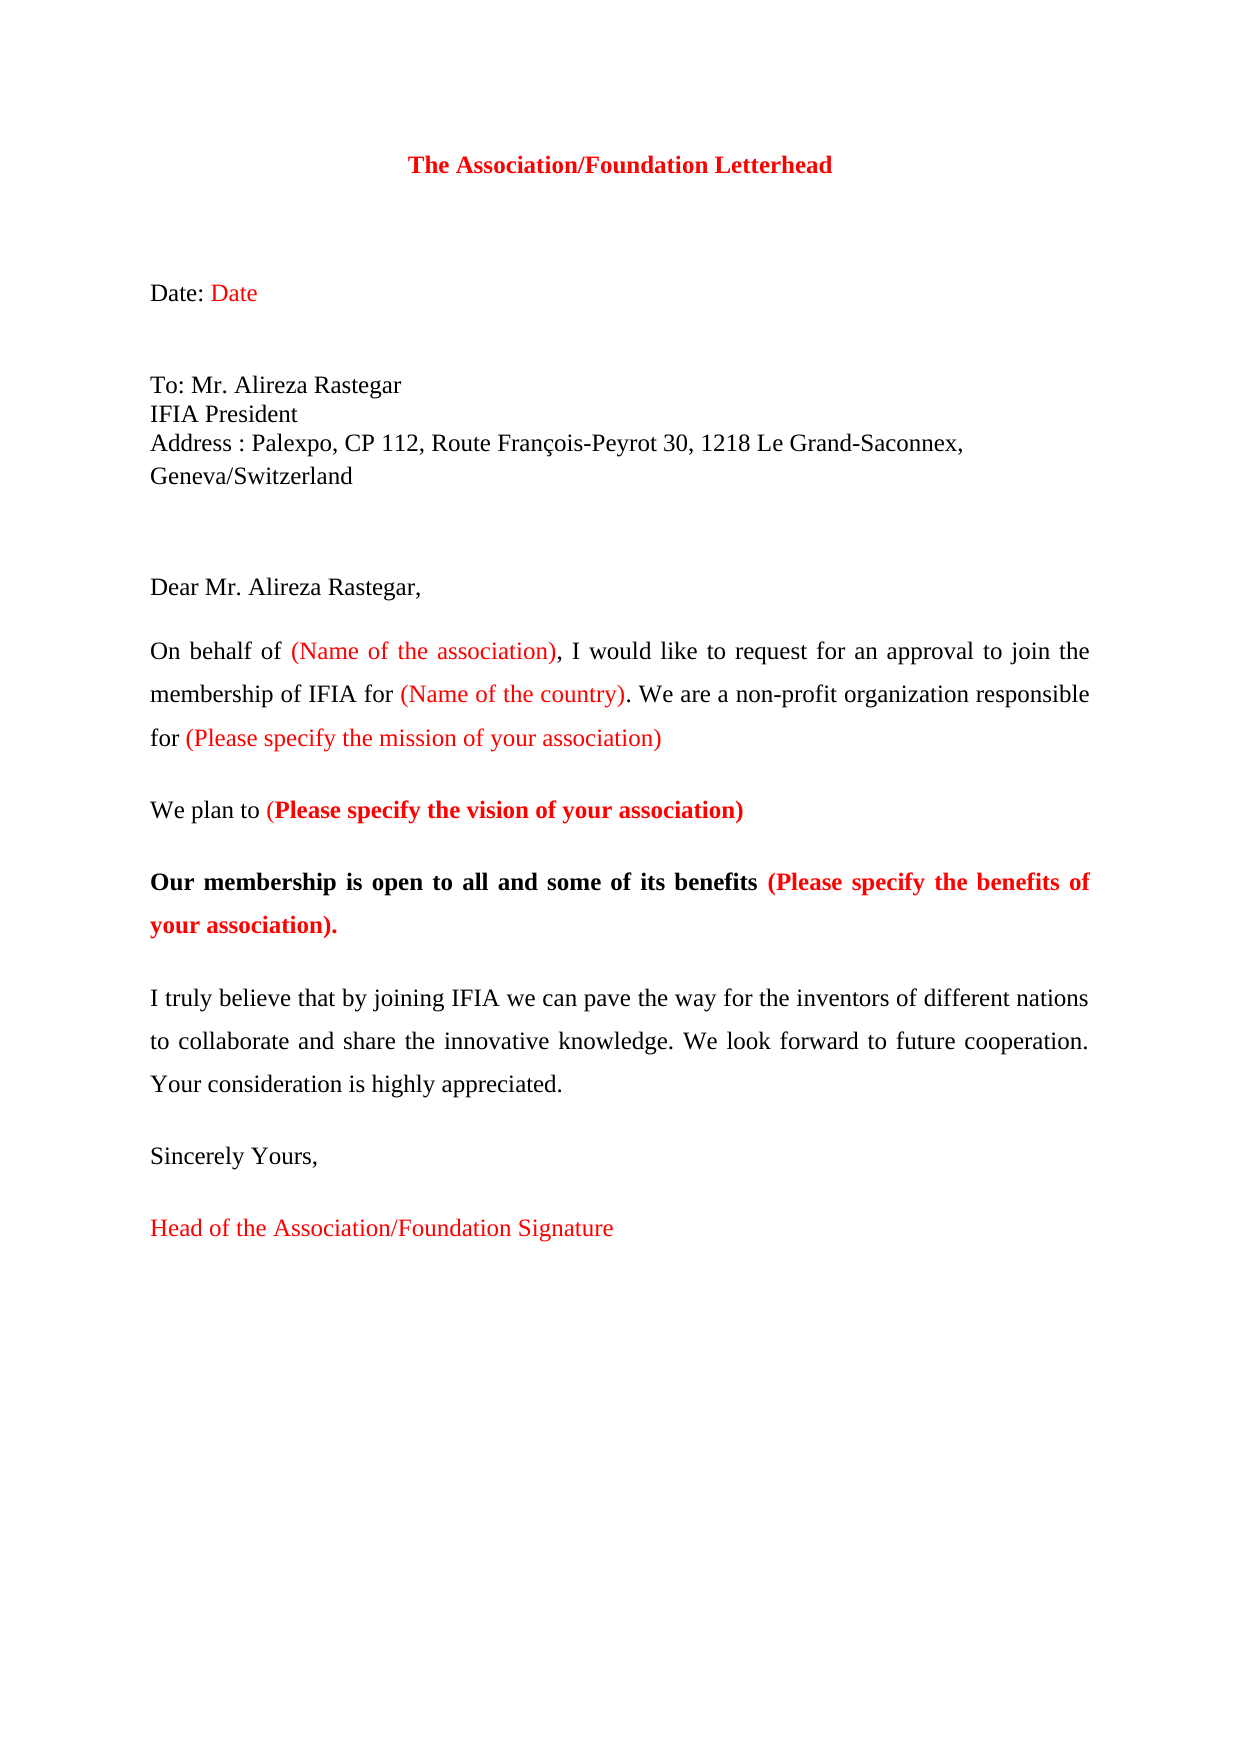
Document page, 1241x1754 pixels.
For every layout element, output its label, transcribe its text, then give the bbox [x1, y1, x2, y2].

text IFIA President [150, 399, 1090, 428]
text On behalf of (Name of the association), I would like to request for an approval to join the membership of IFIA for (Name of the country). We are a non-profit organization responsible for (Please specify the mission of your association) [150, 636, 1090, 751]
subtitle Sincerely Yours, [150, 1141, 1090, 1170]
text Address : Palexpo, CP 112, Route François-Peyrot 30, 1218 Le Grand-Saconnex, Geneva/Switzerland [150, 428, 1090, 490]
text The Association/Foundation Letterhead [150, 150, 1090, 179]
subtitle I truly believe that by joining IFIA we can pave the way for the inventors of different nations to collaborate and share the innovative knowledge. We look forward to future cooperation. Your consideration is highly appreciated. [150, 983, 1090, 1098]
subtitle Our membership is open to all and some of its benefits (Please specify the benefits of your association). [150, 867, 1090, 939]
text Dear Mr. Alireza Rastegar, [150, 572, 1090, 601]
text Date: Date [150, 278, 1090, 307]
text To: Mr. Alireza Rastegar [150, 371, 1090, 399]
subtitle We plan to (Please specify the vision of your association) [150, 795, 1090, 824]
subtitle Head of the Association/Foundation Signature [150, 1213, 1090, 1242]
